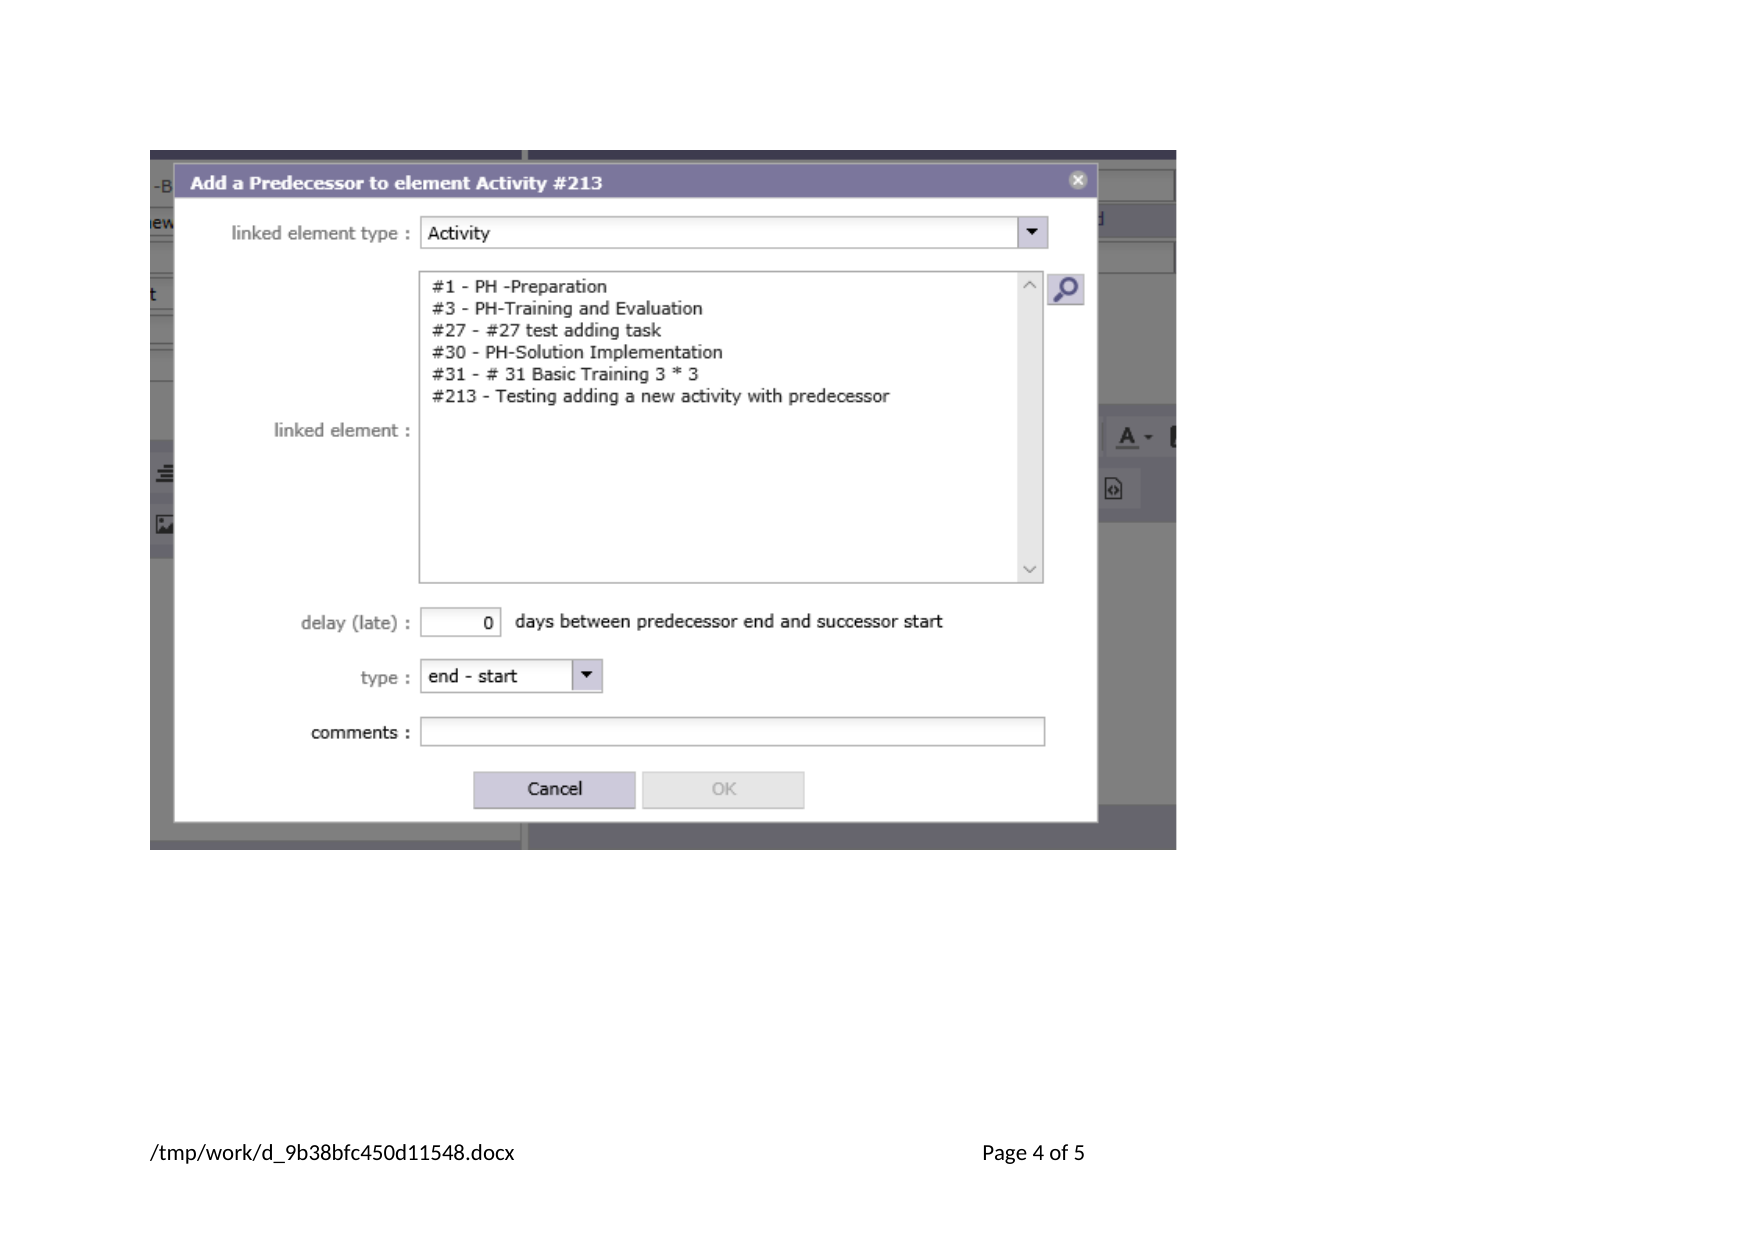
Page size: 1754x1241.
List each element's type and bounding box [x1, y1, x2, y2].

picture [150, 150, 1177, 850]
